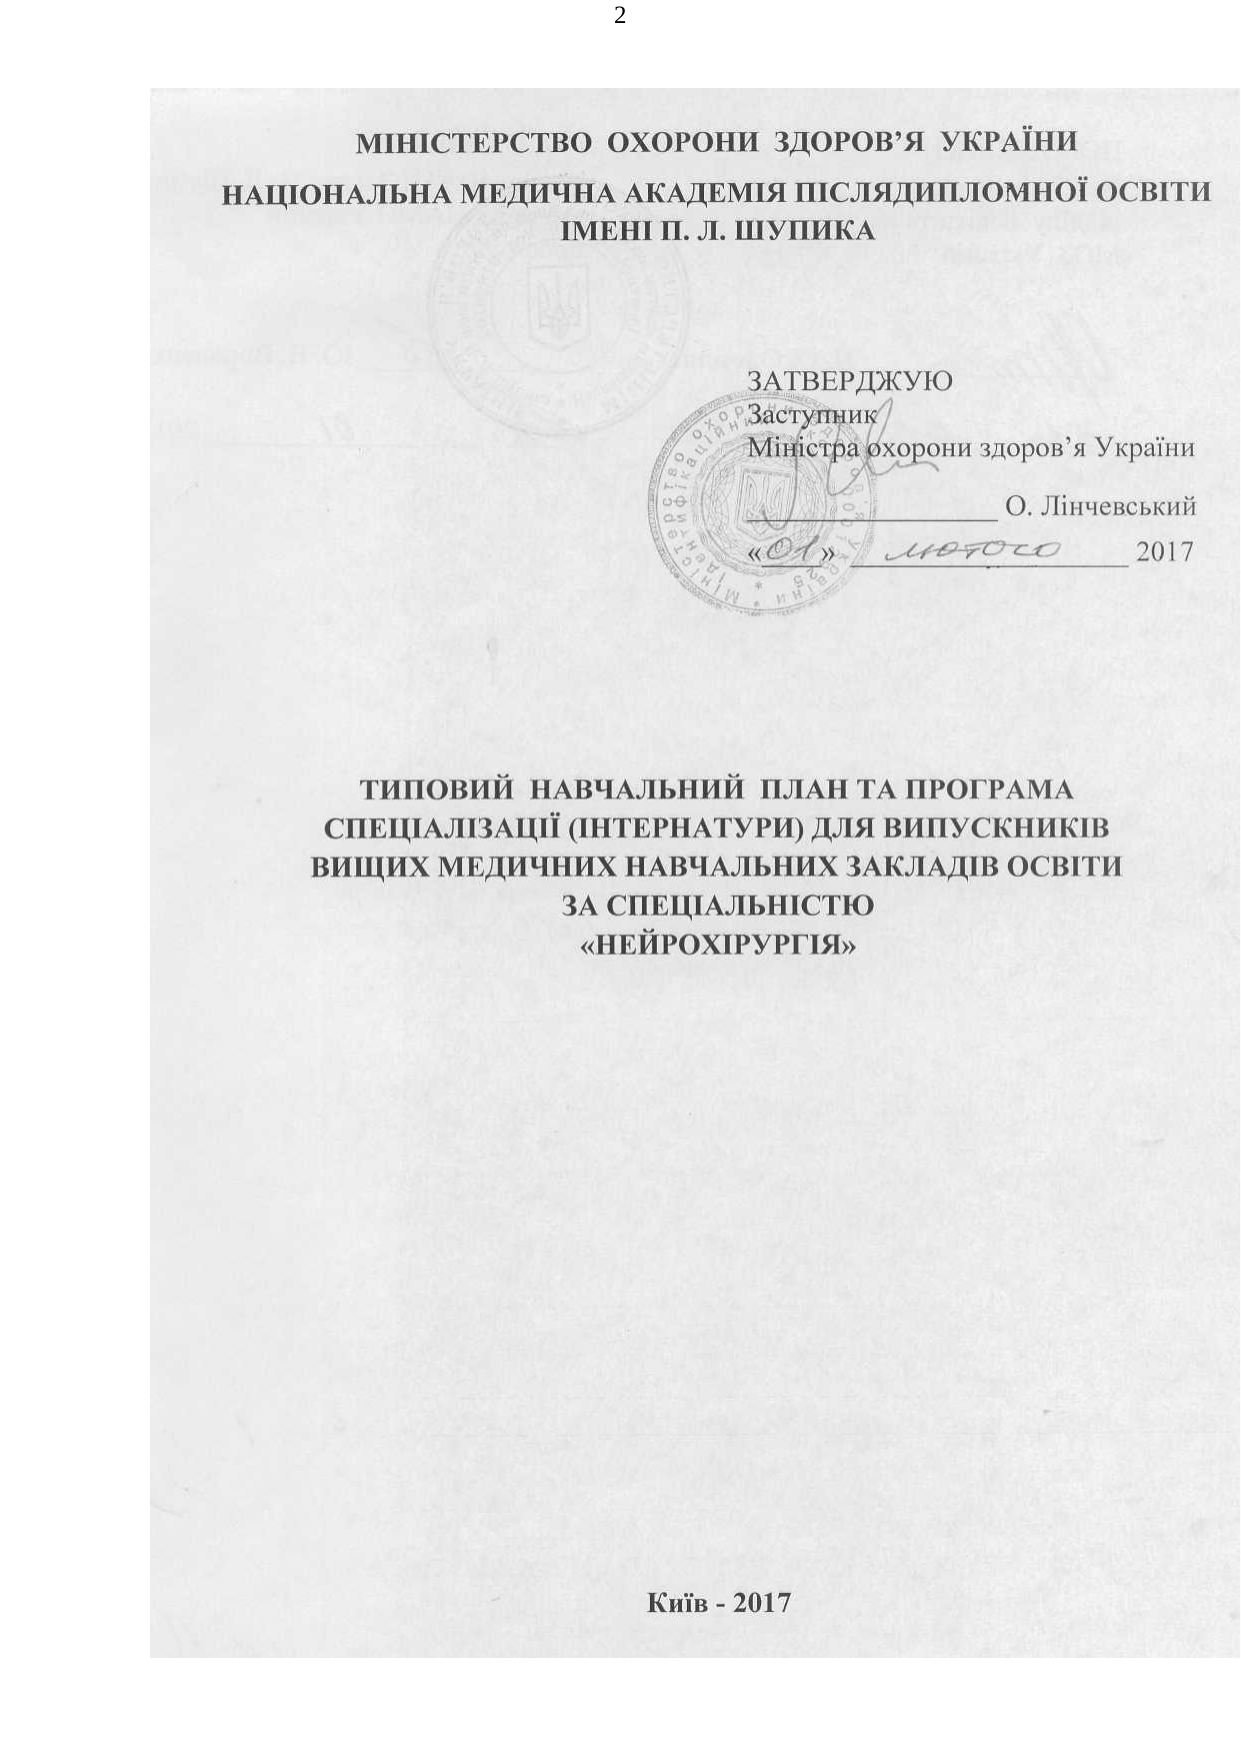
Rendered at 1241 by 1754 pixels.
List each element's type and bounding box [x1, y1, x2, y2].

picture [150, 88, 1241, 1658]
